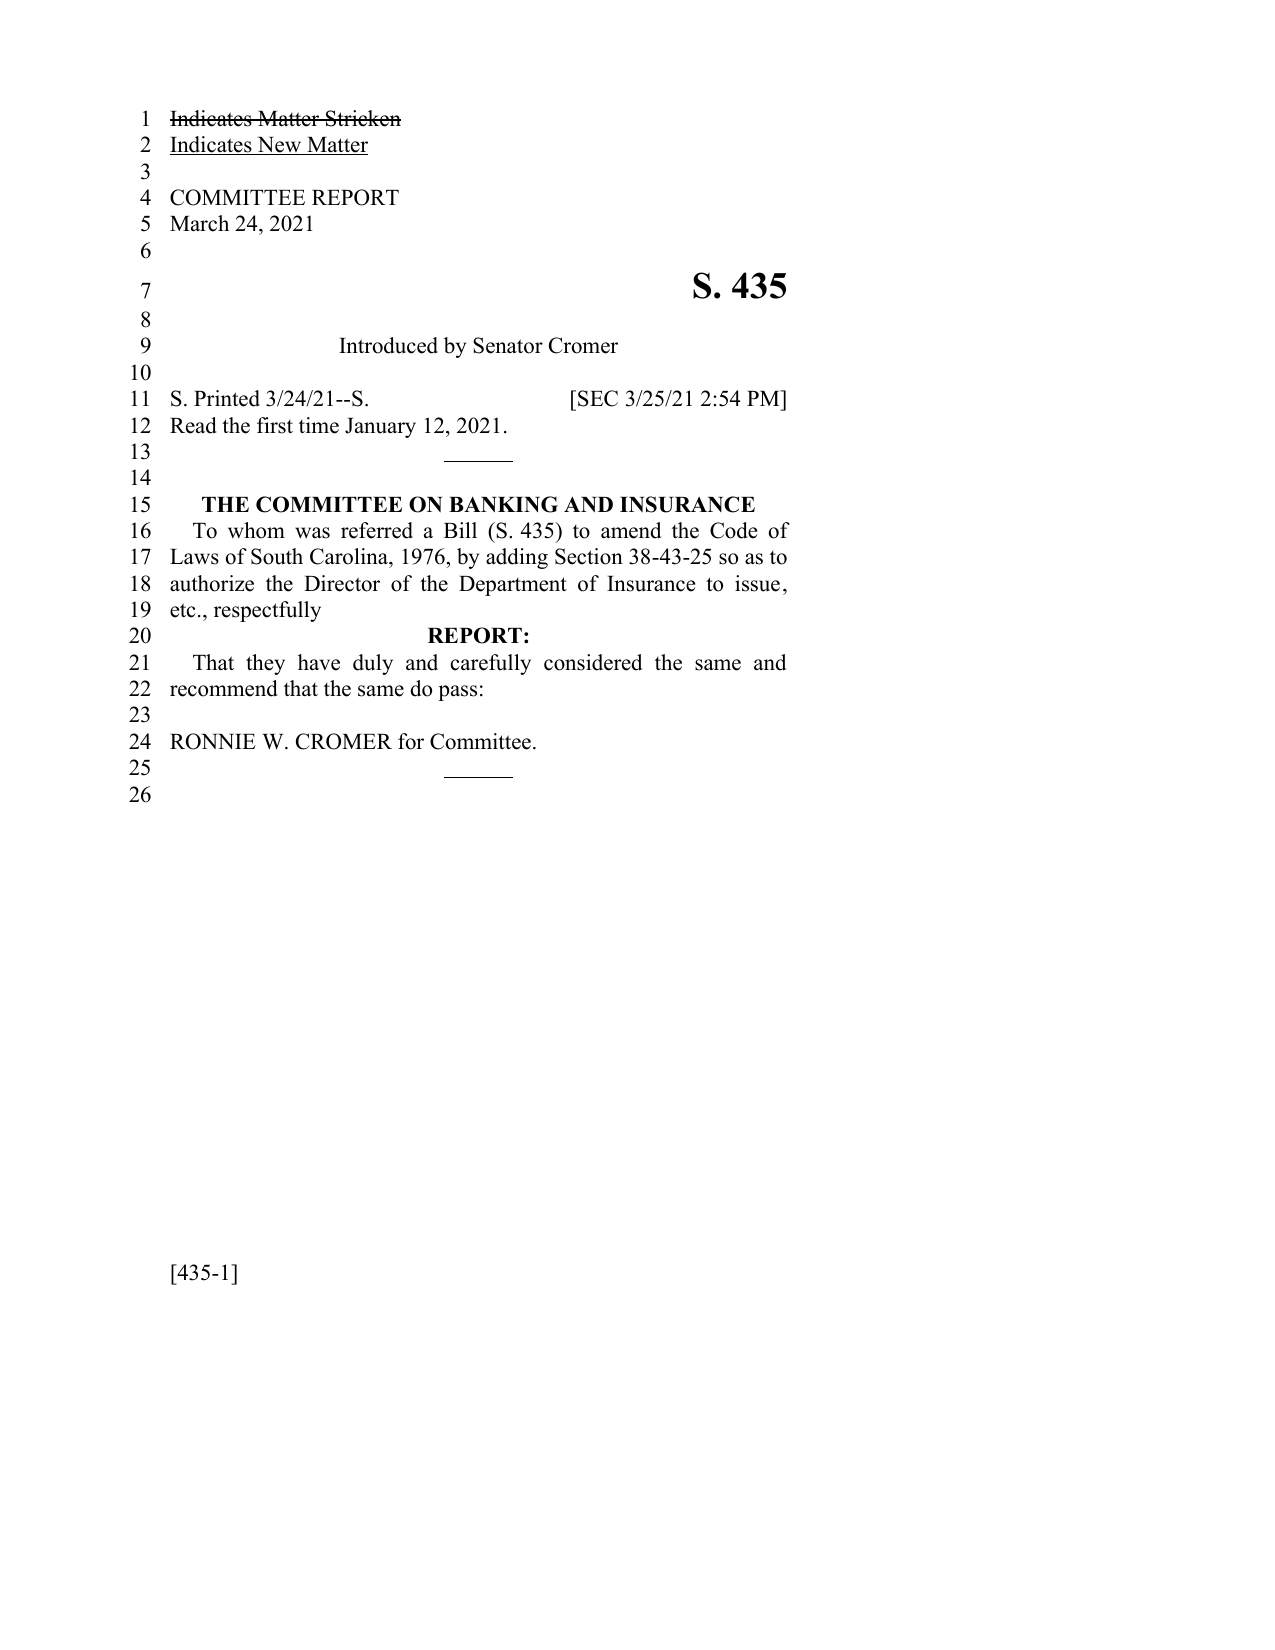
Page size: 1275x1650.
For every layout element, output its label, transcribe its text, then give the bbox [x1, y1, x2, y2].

text Introduced by Senator Cromer [169, 333, 787, 359]
text COMMITTEE REPORT [169, 184, 787, 210]
text S. Printed 3/24/21--S. [SEC 3/25/21 2:54 PM] [169, 385, 787, 412]
text That they have duly and carefully considered the same and recommend that the same do pass: [169, 649, 787, 702]
text RONNIE W. CROMER for Committee. [169, 728, 787, 754]
text Read the first time January 12, 2021. [169, 412, 787, 438]
text S. 435 [169, 263, 787, 306]
text Indicates New Matter [169, 131, 787, 158]
text March 24, 2021 [169, 210, 787, 237]
text To whom was referred a Bill (S. 435) to amend the Code of Laws of South Carolina, 1976, by adding Section 38-43-25 so as to authorize the Director of the Department of Insurance to issue, etc., respectfully [169, 517, 787, 622]
text Indicates Matter Stricken [169, 105, 787, 131]
text THE COMMITTEE ON BANKING AND INSURANCE [169, 491, 787, 517]
text REPORT: [169, 622, 787, 649]
